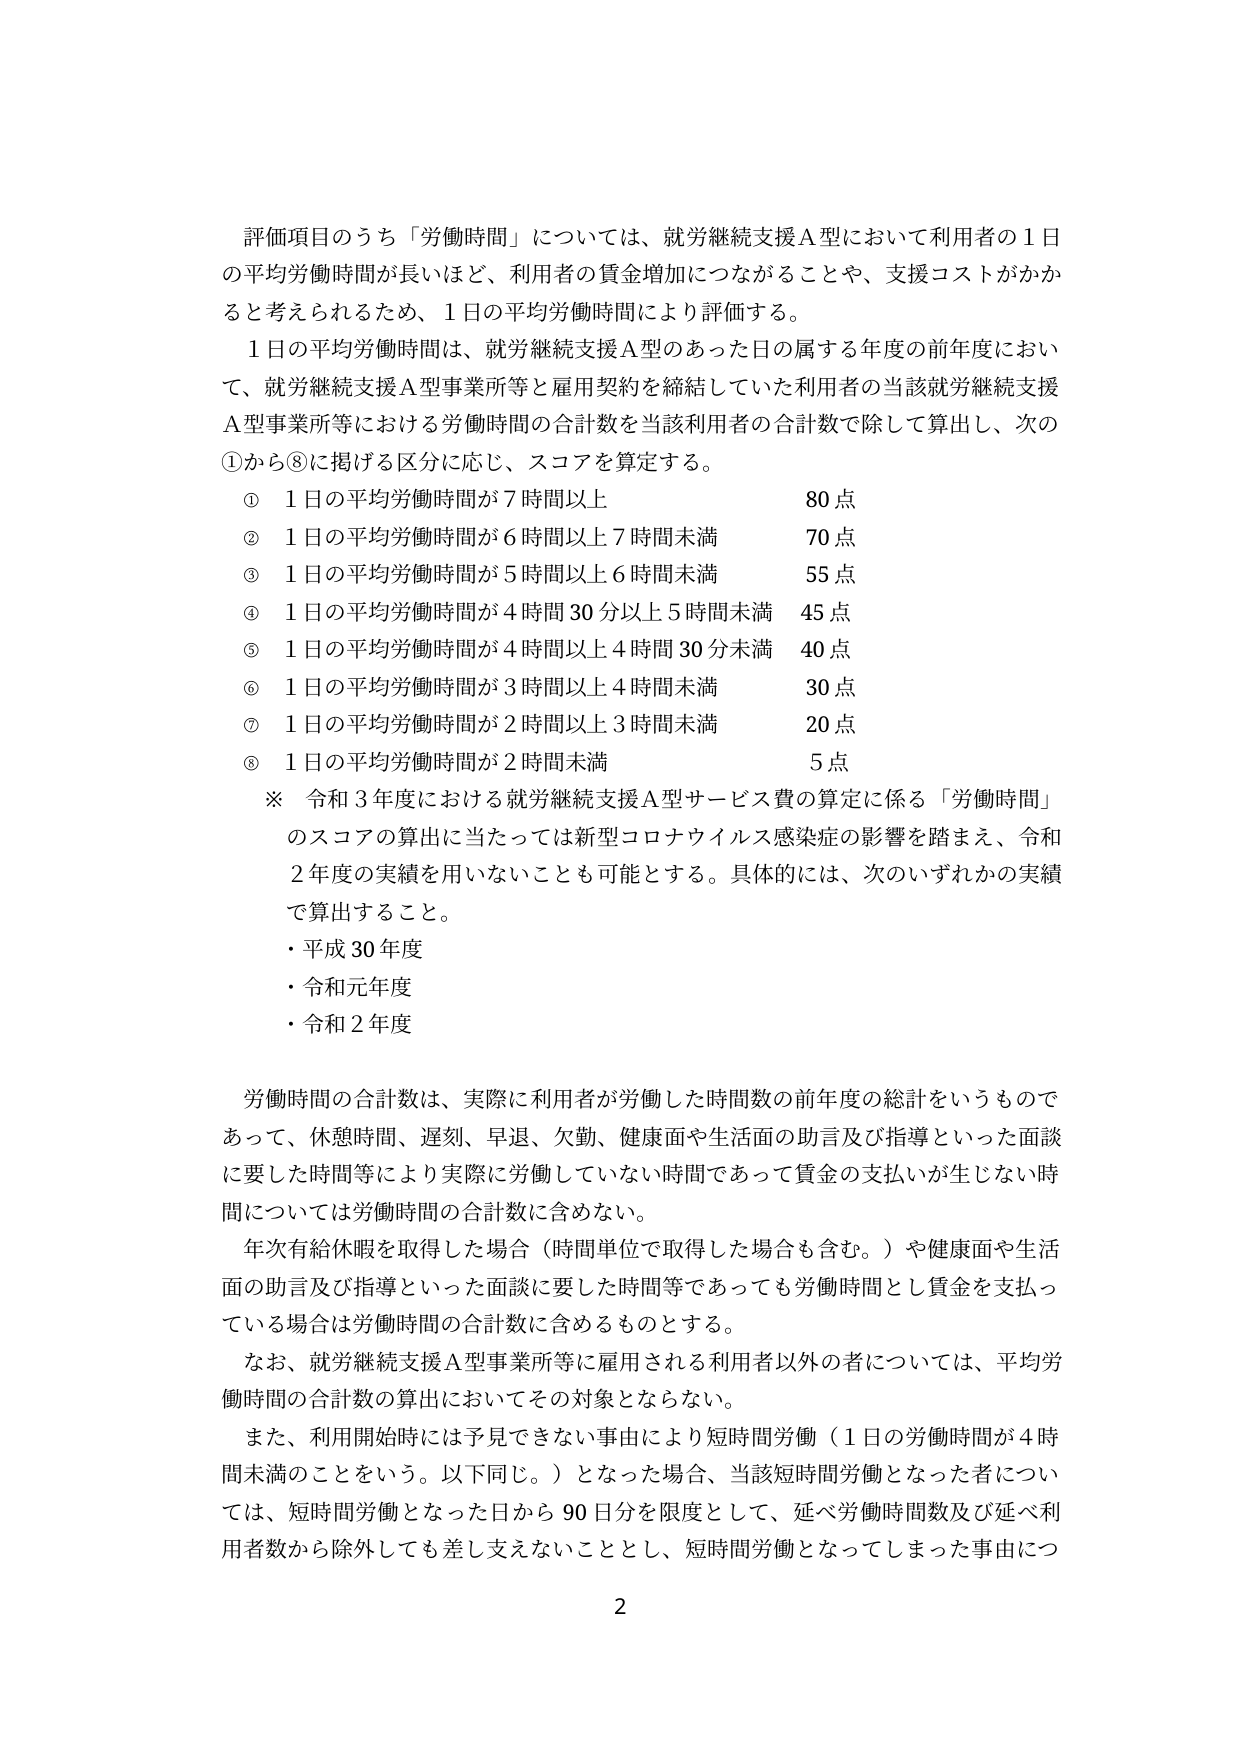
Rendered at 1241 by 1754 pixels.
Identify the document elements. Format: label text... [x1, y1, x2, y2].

list １日の平均労働時間が４時間30分以上５時間未満 45点 [243, 592, 1063, 629]
list なお、就労継続支援Ａ型事業所等に雇用される利用者以外の者については、平均労働時間の合計数の算出においてその対象とならない。 [221, 1342, 1063, 1417]
list ・令和元年度 [281, 967, 1063, 1004]
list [221, 1417, 1063, 1567]
list 労働時間の合計数は、実際に利用者が労働した時間数の前年度の総計をいうものであって、休憩時間、遅刻、早退、欠勤、健康面や生活面の助言及び指導といった面談に要した時間等により実際に労働していない時間であって賃金の支払いが生じない時間については労働時間の合計数に含めない。 [221, 1079, 1063, 1229]
list １日の平均労働時間が４時間以上４時間30分未満 40点 [243, 629, 1063, 667]
list １日の平均労働時間が２時間以上３時間未満 20点 [243, 704, 1063, 742]
list １日の平均労働時間が３時間以上４時間未満 30点 [243, 667, 1063, 704]
list 評価項目のうち「労働時間」については、就労継続支援Ａ型において利用者の１日の平均労働時間が長いほど、利用者の賃金増加につながることや、支援コストがかかると考えられるため、１日の平均労働時間により評価する。 [221, 217, 1063, 329]
list １日の平均労働時間が５時間以上６時間未満 55点 [243, 554, 1063, 592]
list １日の平均労働時間が２時間未満 ５点 [243, 742, 1063, 779]
list ・平成30年度 [281, 929, 1063, 967]
list 年次有給休暇を取得した場合（時間単位で取得した場合も含む。）や健康面や生活面の助言及び指導といった面談に要した時間等であっても労働時間とし賃金を支払っている場合は労働時間の合計数に含めるものとする。 [221, 1229, 1063, 1342]
list １日の平均労働時間が７時間以上 80点 [243, 479, 1063, 517]
list １日の平均労働時間は、就労継続支援Ａ型のあった日の属する年度の前年度において、就労継続支援Ａ型事業所等と雇用契約を締結していた利用者の当該就労継続支援Ａ型事業所等における労働時間の合計数を当該利用者の合計数で除して算出し、次の①から⑧に掲げる区分に応じ、スコアを算定する。 [221, 329, 1063, 479]
list ※ 令和３年度における就労継続支援Ａ型サービス費の算定に係る「労働時間」のスコアの算出に当たっては新型コロナウイルス感染症の影響を踏まえ、令和２年度の実績を用いないことも可能とする。具体的には、次のいずれかの実績で算出すること。 [265, 779, 1063, 929]
list ・令和２年度 [281, 1004, 1063, 1042]
list １日の平均労働時間が６時間以上７時間未満 70点 [243, 517, 1063, 554]
